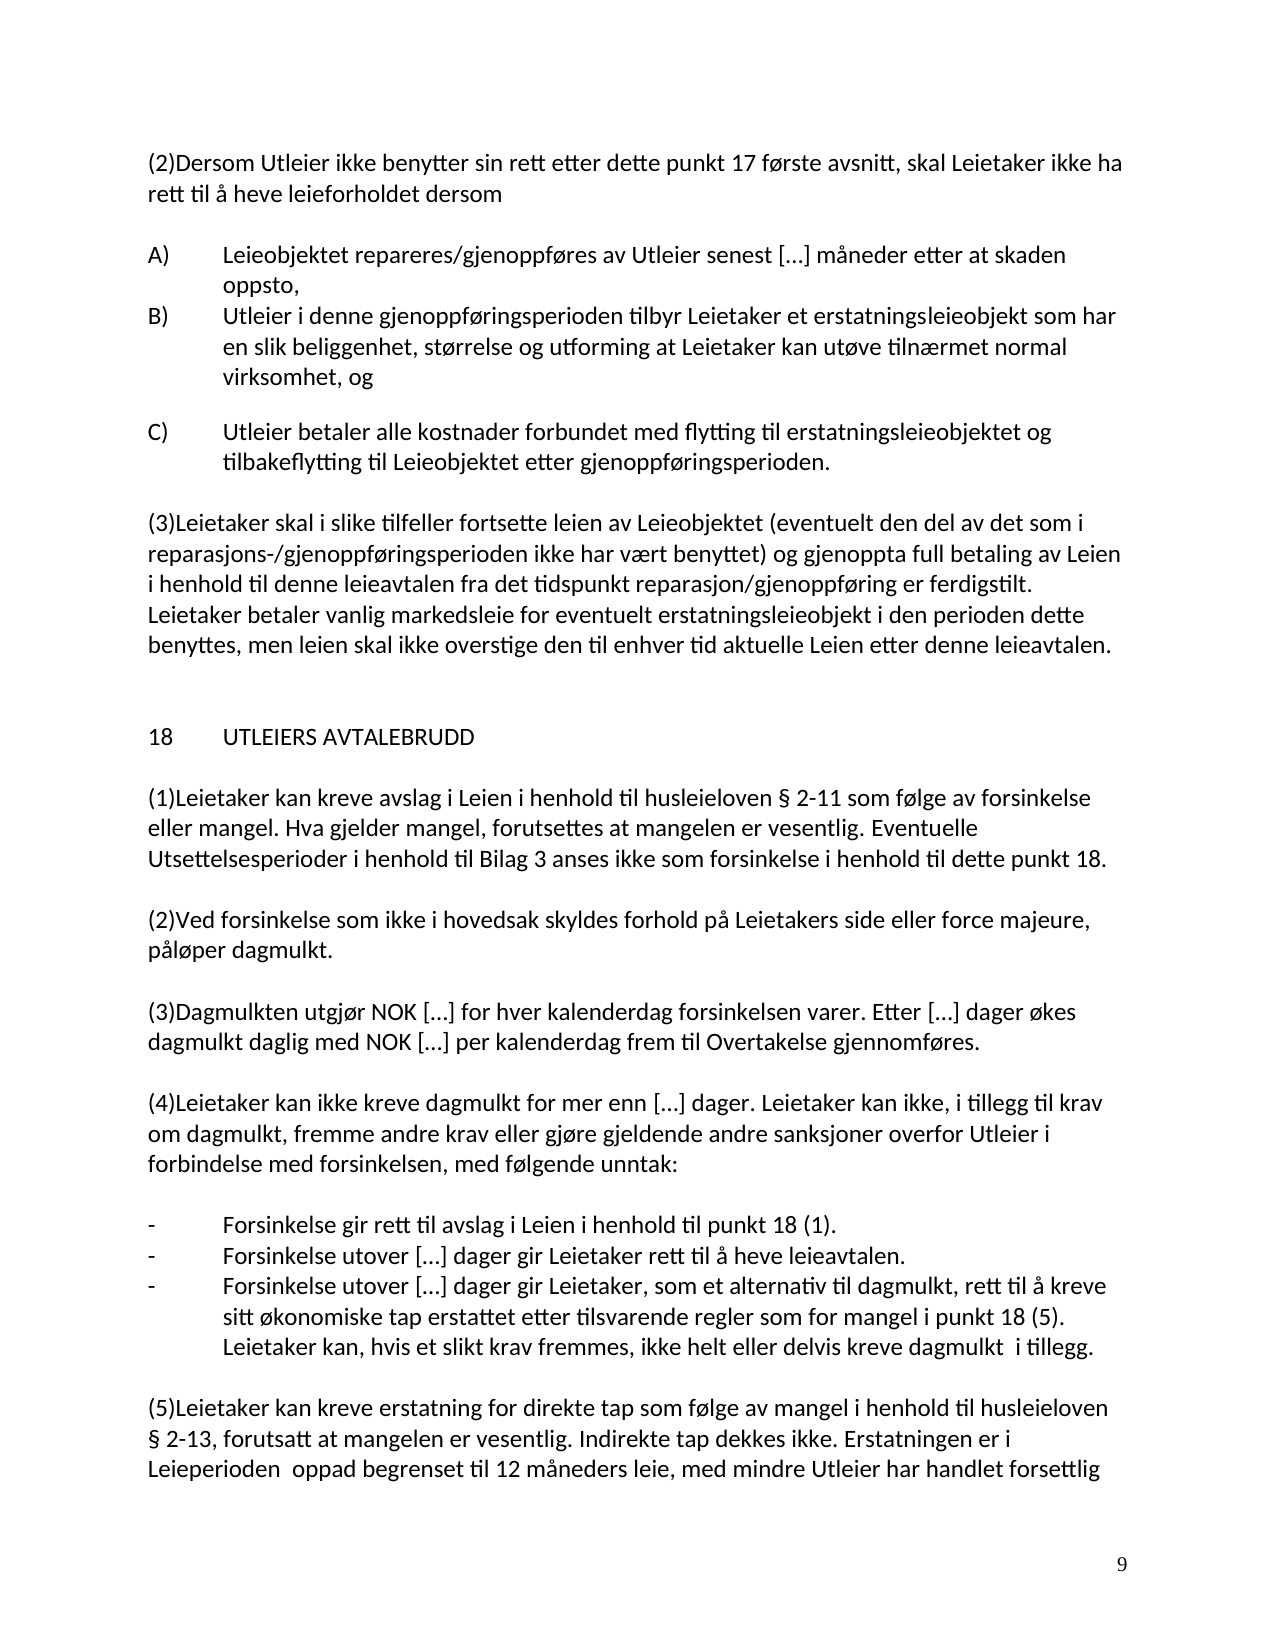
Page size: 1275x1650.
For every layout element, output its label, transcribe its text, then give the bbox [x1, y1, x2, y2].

text - Forsinkelse gir rett til avslag i Leien i henhold til punkt 18 (1). [148, 1209, 1127, 1240]
text (3)Dagmulkten utgjør NOK […] for hver kalenderdag forsinkelsen varer. Etter […] dager økes dagmulkt daglig med NOK […] per kalenderdag frem til Overtakelse gjennomføres. [148, 996, 1127, 1057]
text (3)Leietaker skal i slike tilfeller fortsette leien av Leieobjektet (eventuelt den del av det som i reparasjons-/gjenoppføringsperioden ikke har vært benyttet) og gjenoppta full betaling av Leien i henhold til denne leieavtalen fra det tidspunkt reparasjon/gjenoppføring er ferdigstilt. Leietaker betaler vanlig markedsleie for eventuelt erstatningsleieobjekt i den perioden dette benyttes, men leien skal ikke overstige den til enhver tid aktuelle Leien etter denne leieavtalen. [148, 507, 1127, 660]
text C) Utleier betaler alle kostnader forbundet med flytting til erstatningsleieobjektet og tilbakeflytting til Leieobjektet etter gjenoppføringsperioden. [148, 416, 1127, 477]
text (1)Leietaker kan kreve avslag i Leien i henhold til husleieloven § 2-11 som følge av forsinkelse eller mangel. Hva gjelder mangel, forutsettes at mangelen er vesentlig. Eventuelle Utsettelsesperioder i henhold til Bilag 3 anses ikke som forsinkelse i henhold til dette punkt 18. [148, 782, 1127, 874]
text (2)Ved forsinkelse som ikke i hovedsak skyldes forhold på Leietakers side eller force majeure, påløper dagmulkt. [148, 904, 1127, 965]
text (2)Dersom Utleier ikke benytter sin rett etter dette punkt 17 første avsnitt, skal Leietaker ikke ha rett til å heve leieforholdet dersom [148, 148, 1127, 209]
text B) Utleier i denne gjenoppføringsperioden tilbyr Leietaker et erstatningsleieobjekt som har en slik beliggenhet, størrelse og utforming at Leietaker kan utøve tilnærmet normal virksomhet, og [148, 300, 1127, 392]
text 18 UTLEIERS AVTALEBRUDD [148, 721, 1127, 752]
text - Forsinkelse utover […] dager gir Leietaker rett til å heve leieavtalen. [148, 1240, 1127, 1270]
text A) Leieobjektet repareres/gjenoppføres av Utleier senest […] måneder etter at skaden oppsto, [148, 239, 1127, 300]
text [148, 1392, 1127, 1484]
text (4)Leietaker kan ikke kreve dagmulkt for mer enn […] dager. Leietaker kan ikke, i tillegg til krav om dagmulkt, fremme andre krav eller gjøre gjeldende andre sanksjoner overfor Utleier i forbindelse med forsinkelsen, med følgende unntak: [148, 1087, 1127, 1179]
text - Forsinkelse utover […] dager gir Leietaker, som et alternativ til dagmulkt, rett til å kreve sitt økonomiske tap erstattet etter tilsvarende regler som for mangel i punkt 18 (5). Leietaker kan, hvis et slikt krav fremmes, ikke helt eller delvis kreve dagmulkt i tillegg. [148, 1270, 1127, 1362]
